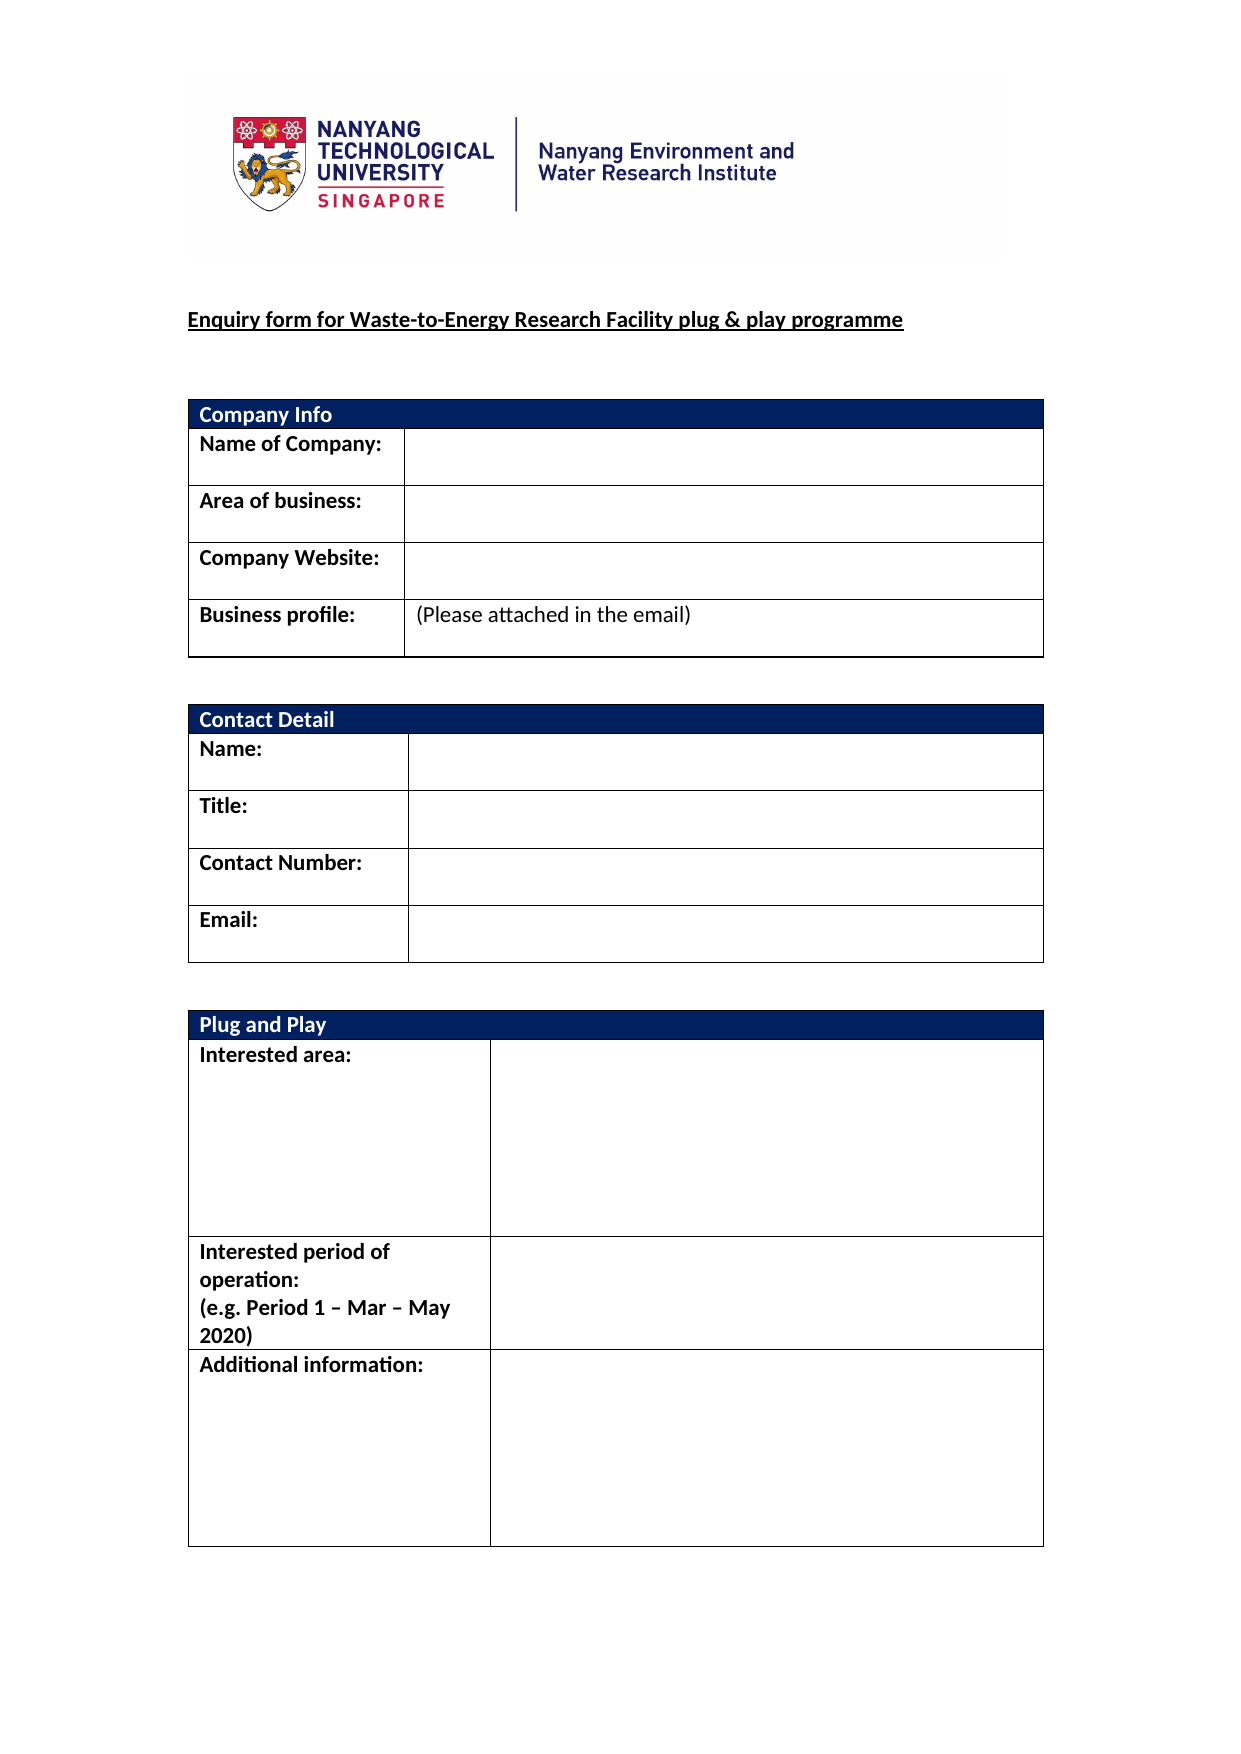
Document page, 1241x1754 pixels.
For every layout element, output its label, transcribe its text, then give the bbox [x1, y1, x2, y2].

table_cell Contact Number: [189, 849, 408, 904]
table_cell [409, 906, 1043, 962]
table_cell Email: [189, 906, 408, 962]
table_header Contact Detail [189, 705, 1043, 733]
table_cell [405, 543, 1043, 599]
table_header Plug and Play [189, 1011, 1043, 1039]
table_cell [409, 791, 1043, 847]
table_cell Area of business: [189, 486, 404, 542]
table_cell [491, 1040, 1043, 1236]
table_cell Interested area: [189, 1040, 490, 1236]
table_header Company Info [189, 400, 1043, 428]
picture [187, 70, 1006, 259]
table_cell Name: [189, 734, 408, 790]
table_cell (Please attached in the email) [405, 600, 1043, 656]
table_cell [491, 1350, 1043, 1546]
text Enquiry form for Waste-to-Energy Research Facility plug & play programme [187, 305, 1053, 333]
table_cell Name of Company: [189, 429, 404, 485]
table_cell Company Website: [189, 543, 404, 599]
table_cell Interested period of operation: (e.g. Period 1 – Mar – May 2020) [189, 1237, 490, 1349]
table_cell [409, 734, 1043, 790]
table_cell Additional information: [189, 1350, 490, 1546]
table_cell [491, 1237, 1043, 1349]
table_cell [409, 849, 1043, 904]
table_cell Business profile: [189, 600, 404, 656]
table_cell [405, 429, 1043, 485]
table_cell Title: [189, 791, 408, 847]
table_cell [405, 486, 1043, 542]
